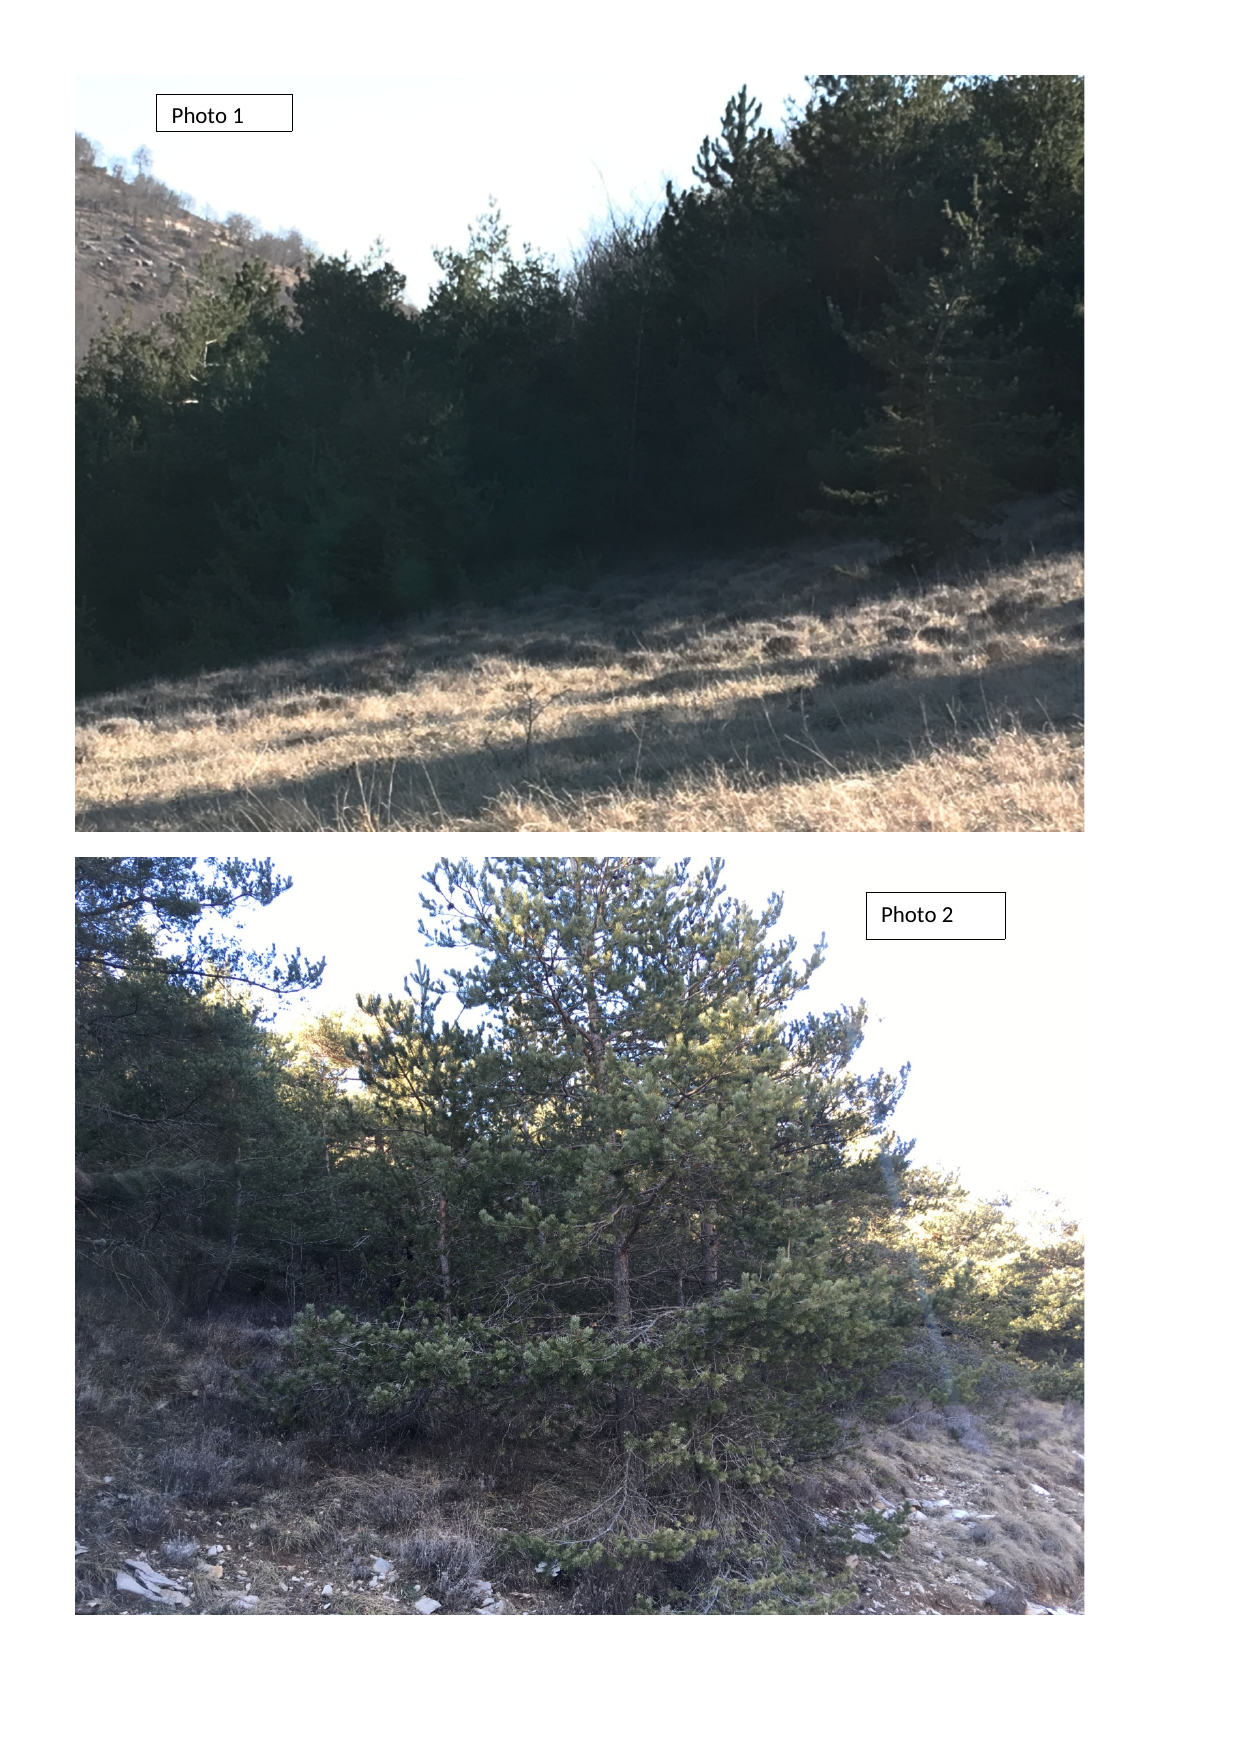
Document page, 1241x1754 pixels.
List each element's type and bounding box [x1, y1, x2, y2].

picture [75, 75, 1085, 832]
picture [75, 857, 1085, 1615]
